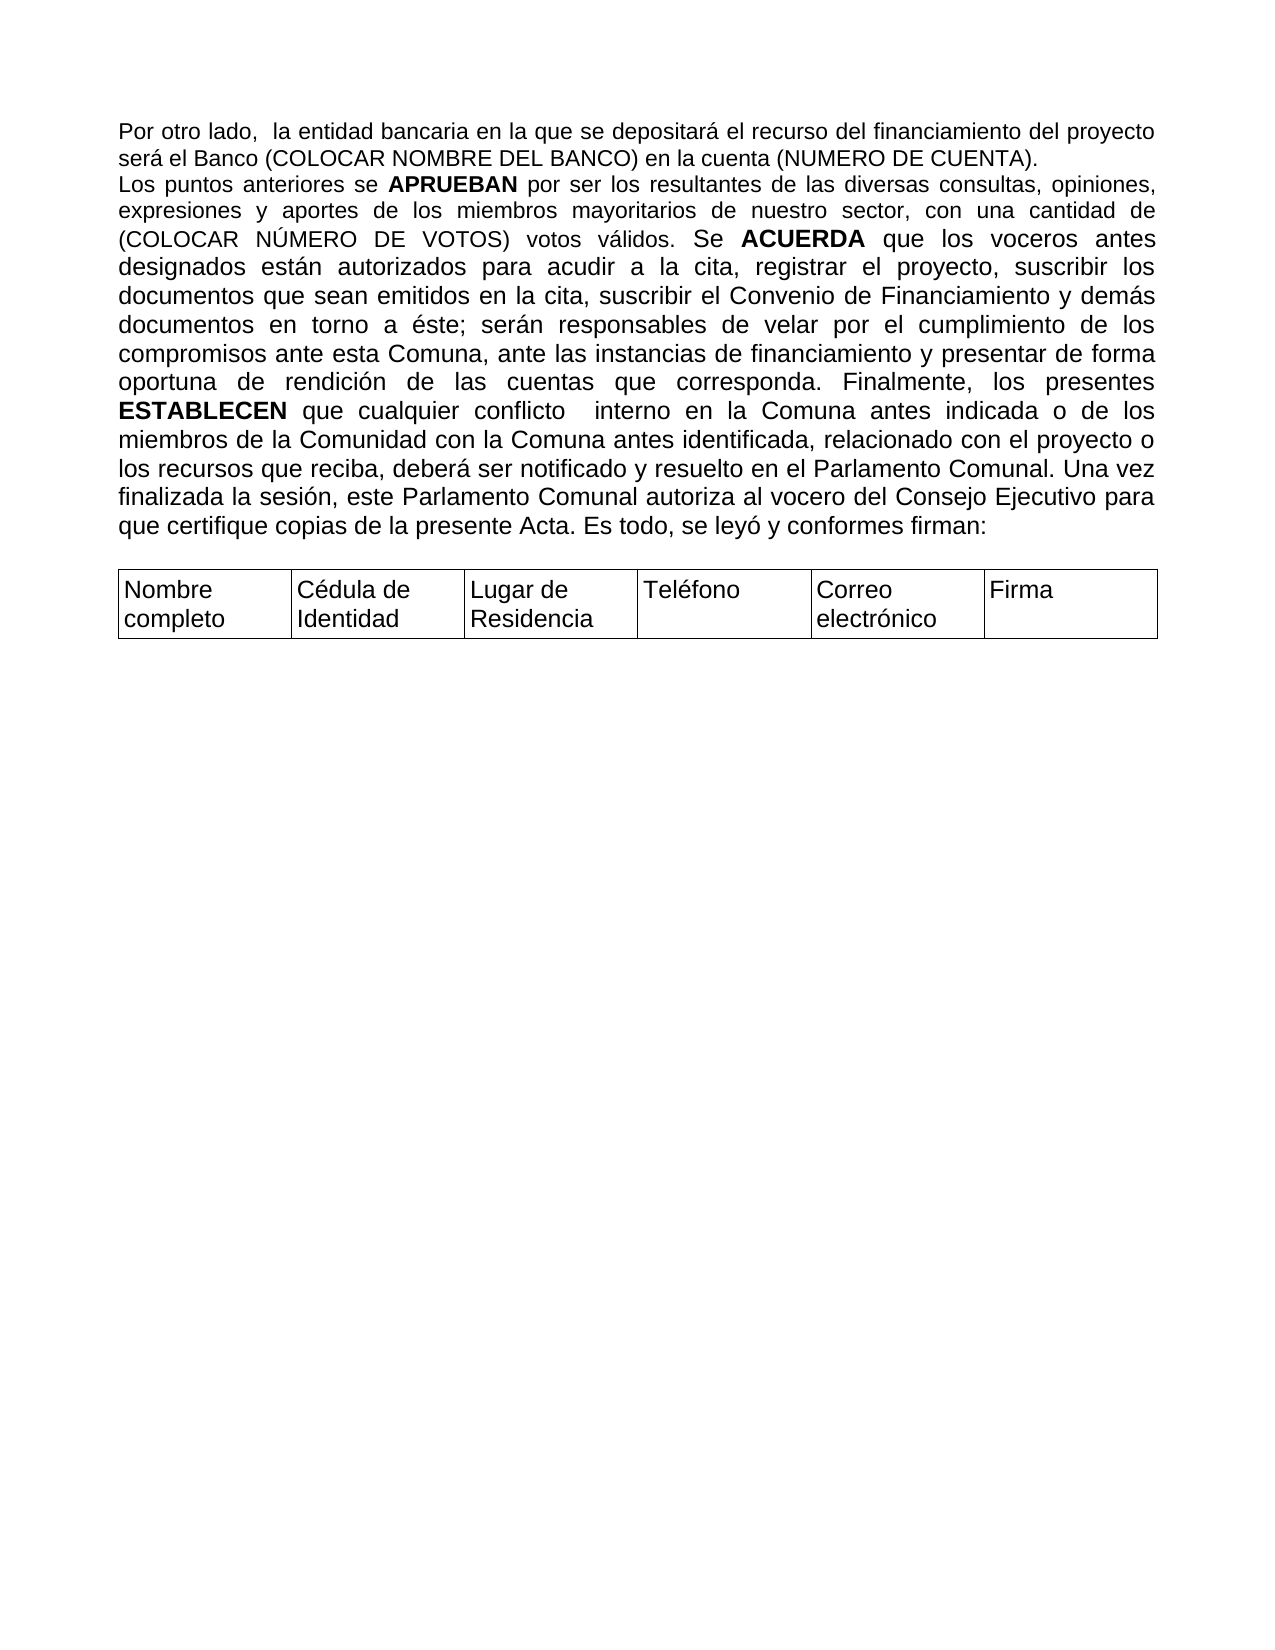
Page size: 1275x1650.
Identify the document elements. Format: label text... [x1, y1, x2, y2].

table_header Cédula de Identidad [292, 570, 464, 638]
text Por otro lado, la entidad bancaria en la que se depositará el recurso del financiamiento del proyecto será el Banco (COLOCAR NOMBRE DEL BANCO) en la cuenta (NUMERO DE CUENTA). [118, 118, 1157, 171]
table_header Teléfono [638, 570, 811, 638]
table_header Nombre completo [119, 570, 291, 638]
table_header Correo electrónico [812, 570, 984, 638]
table_header Firma [985, 570, 1157, 638]
table_header Lugar de Residencia [465, 570, 637, 638]
text Los puntos anteriores se APRUEBAN por ser los resultantes de las diversas consultas, opiniones, expresiones y aportes de los miembros mayoritarios de nuestro sector, con una cantidad de (COLOCAR NÚMERO DE VOTOS) votos válidos. Se ACUERDA que los voceros antes designados están autorizados para acudir a la cita, registrar el proyecto, suscribir los documentos que sean emitidos en la cita, suscribir el Convenio de Financiamiento y demás documentos en torno a éste; serán responsables de velar por el cumplimiento de los compromisos ante esta Comuna, ante las instancias de financiamiento y presentar de forma oportuna de rendición de las cuentas que corresponda. Finalmente, los presentes ESTABLECEN que cualquier conflicto interno en la Comuna antes indicada o de los miembros de la Comunidad con la Comuna antes identificada, relacionado con el proyecto o los recursos que reciba, deberá ser notificado y resuelto en el Parlamento Comunal. Una vez finalizada la sesión, este Parlamento Comunal autoriza al vocero del Consejo Ejecutivo para que certifique copias de la presente Acta. Es todo, se leyó y conformes firman: [118, 171, 1157, 540]
